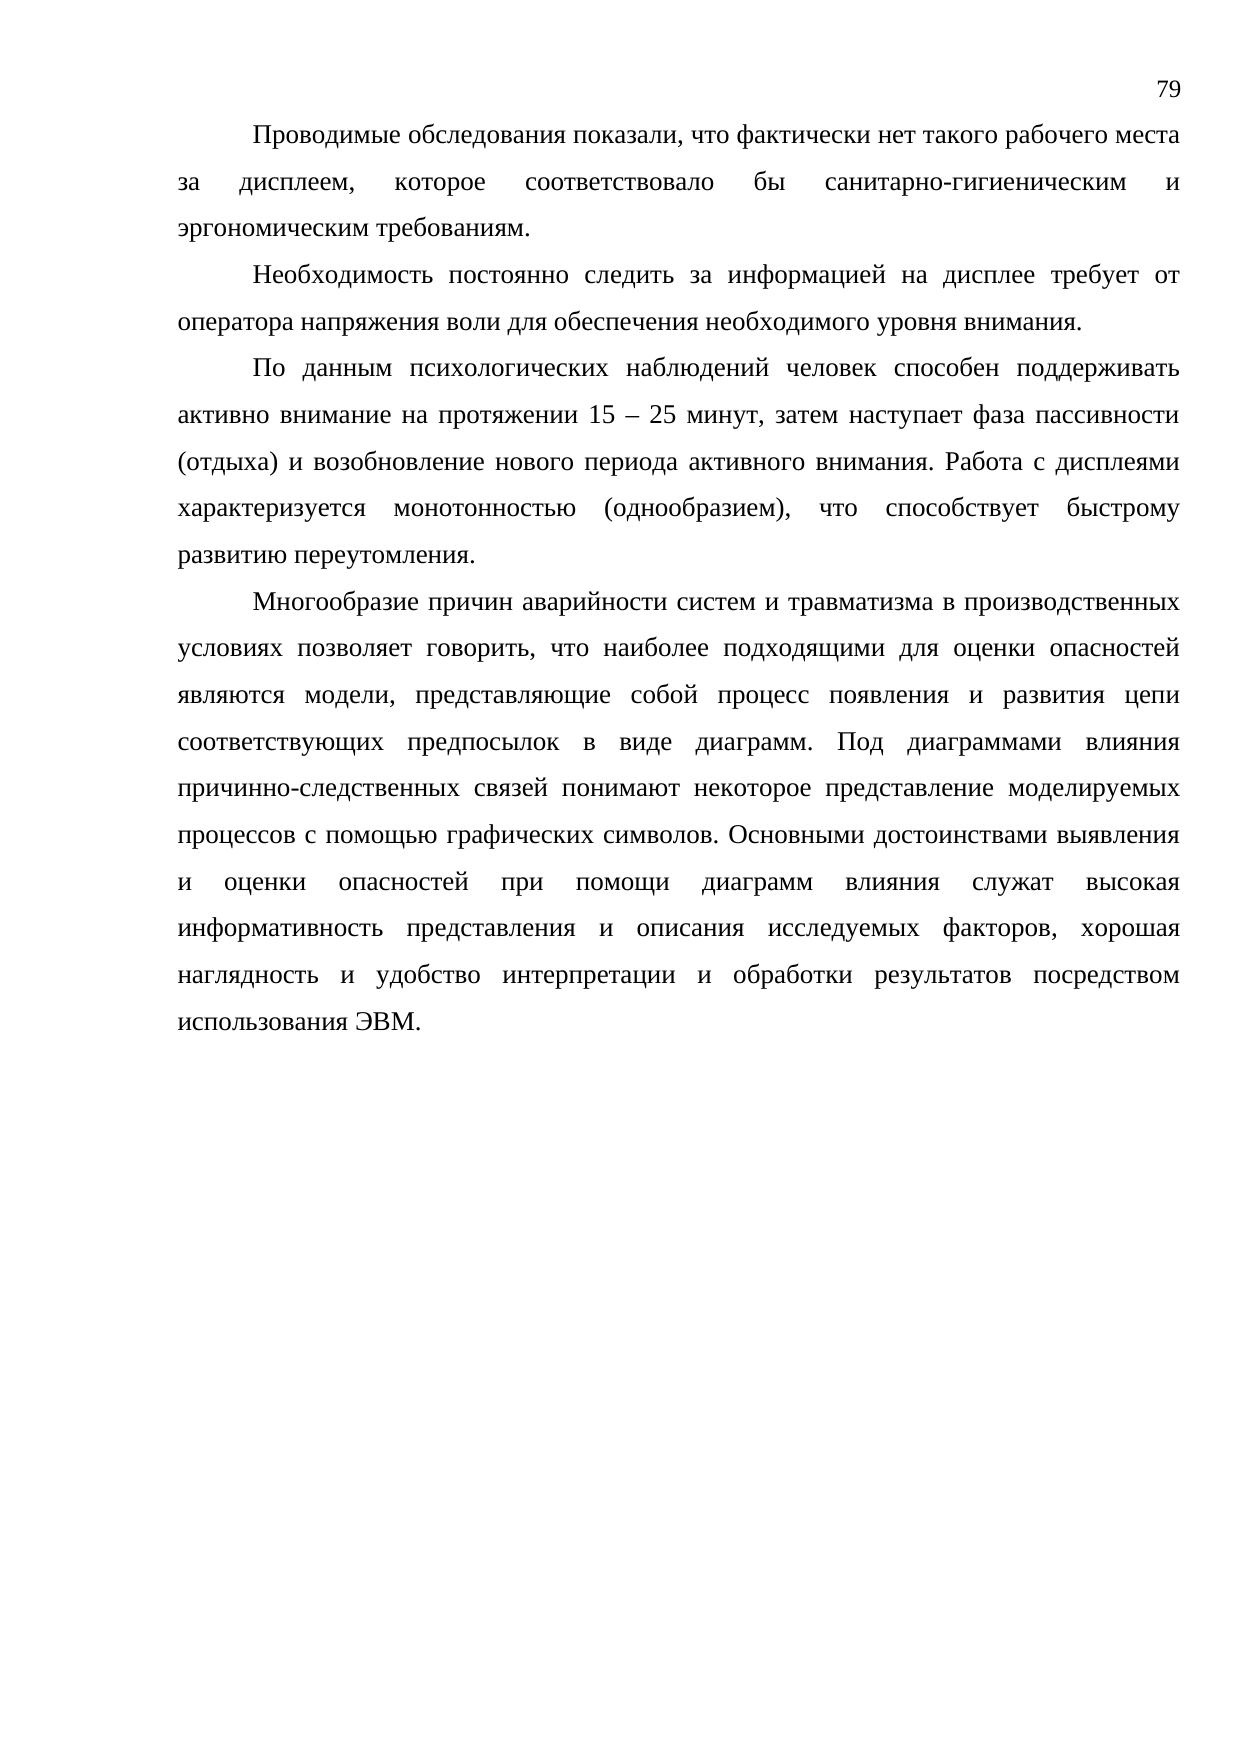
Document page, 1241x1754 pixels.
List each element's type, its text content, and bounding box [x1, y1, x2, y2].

text По данным психологических наблюдений человек способен поддерживать активно внимание на протяжении 15 – 25 минут, затем наступает фаза пассивности (отдыха) и возобновление нового периода активного внимания. Работа с дисплеями характеризуется монотонностью (однообразием), что способствует быстрому развитию переутомления. [177, 351, 1181, 569]
text Проводимые обследования показали, что фактически нет такого рабочего места за дисплеем, которое соответствовало бы санитарно-гигиеническим и эргономическим требованиям. [177, 118, 1181, 243]
text Многообразие причин аварийности систем и травматизма в производственных условиях позволяет говорить, что наиболее подходящими для оценки опасностей являются модели, представляющие собой процесс появления и развития цепи соответствующих предпосылок в виде диаграмм. Под диаграммами влияния причинно-следственных связей понимают некоторое представление моделируемых процессов с помощью графических символов. Основными достоинствами выявления и оценки опасностей при помощи диаграмм влияния служат высокая информативность представления и описания исследуемых факторов, хорошая наглядность и удобство интерпретации и обработки результатов посредством использования ЭВМ. [177, 585, 1181, 1036]
text Необходимость постоянно следить за информацией на дисплее требует от оператора напряжения воли для обеспечения необходимого уровня внимания. [177, 258, 1181, 336]
